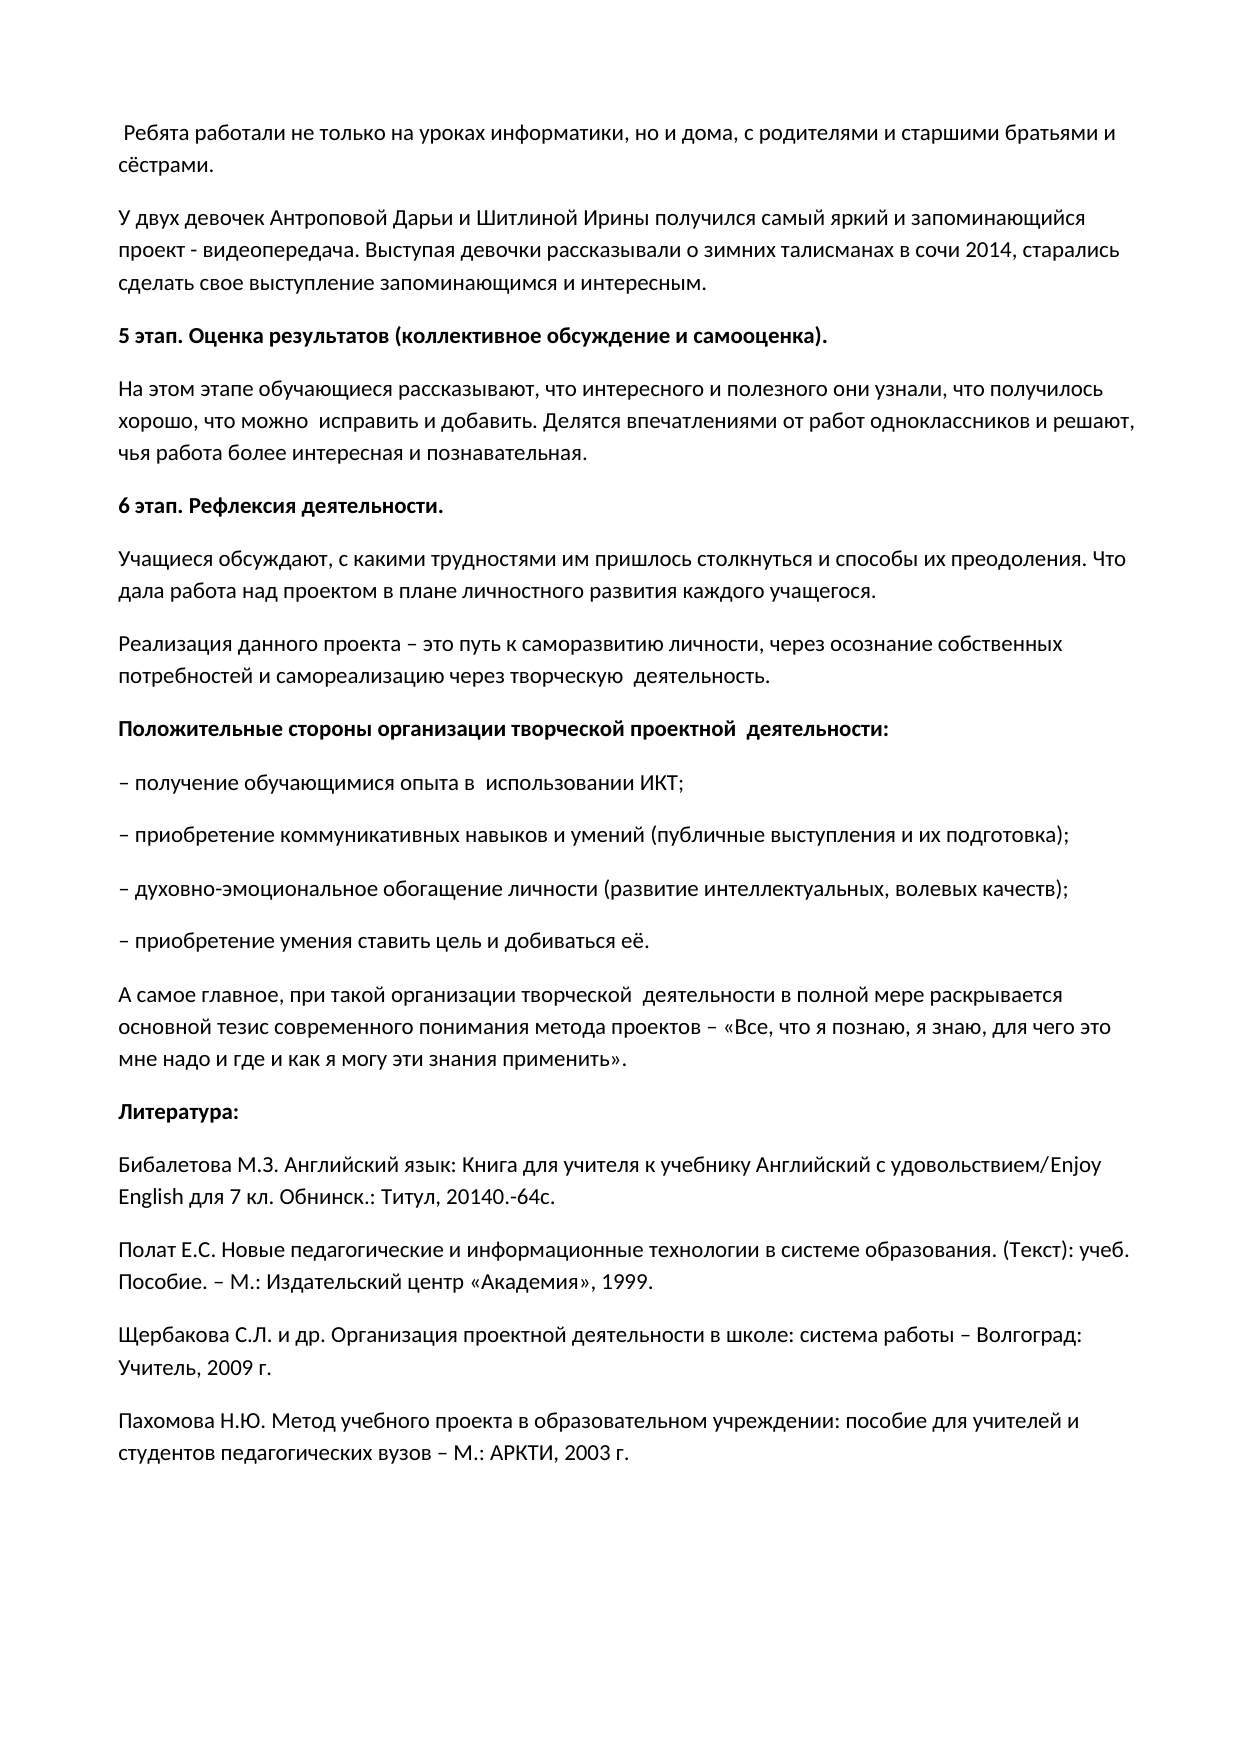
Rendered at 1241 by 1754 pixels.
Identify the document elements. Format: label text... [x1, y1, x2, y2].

text У двух девочек Антроповой Дарьи и Шитлиной Ирины получился самый яркий и запоминающийся проект - видеопередача. Выступая девочки рассказывали о зимних талисманах в сочи 2014, старались сделать свое выступление запоминающимся и интересным. [118, 203, 1152, 296]
text На этом этапе обучающиеся рассказывают, что интересного и полезного они узнали, что получилось хорошо, что можно исправить и добавить. Делятся впечатлениями от работ одноклассников и решают, чья работа более интересная и познавательная. [118, 374, 1152, 466]
text Полат Е.С. Новые педагогические и информационные технологии в системе образования. (Текст): учеб. Пособие. – М.: Издательский центр «Академия», 1999. [118, 1235, 1152, 1296]
text – духовно-эмоциональное обогащение личности (развитие интеллектуальных, волевых качеств); [118, 874, 1152, 902]
text Положительные стороны организации творческой проектной деятельности: [118, 714, 1152, 743]
text Литература: [118, 1097, 1152, 1125]
text Бибалетова М.З. Английский язык: Книга для учителя к учебнику Английский с удовольствием/Enjoy English для 7 кл. Обнинск.: Титул, 20140.-64с. [118, 1150, 1152, 1210]
text – приобретение коммуникативных навыков и умений (публичные выступления и их подготовка); [118, 821, 1152, 849]
text 6 этап. Рефлексия деятельности. [118, 491, 1152, 519]
text 5 этап. Оценка результатов (коллективное обсуждение и самооценка). [118, 321, 1152, 349]
text Учащиеся обсуждают, с какими трудностями им пришлось столкнуться и способы их преодоления. Что дала работа над проектом в плане личностного развития каждого учащегося. [118, 544, 1152, 604]
text Реализация данного проекта – это путь к саморазвитию личности, через осознание собственных потребностей и самореализацию через творческую деятельность. [118, 629, 1152, 689]
text – получение обучающимися опыта в использовании ИКТ; [118, 768, 1152, 796]
text Ребята работали не только на уроках информатики, но и дома, с родителями и старшими братьями и сёстрами. [118, 118, 1152, 178]
text Щербакова С.Л. и др. Организация проектной деятельности в школе: система работы – Волгоград: Учитель, 2009 г. [118, 1321, 1152, 1381]
text А самое главное, при такой организации творческой деятельности в полной мере раскрывается основной тезис современного понимания метода проектов – «Все, что я познаю, я знаю, для чего это мне надо и где и как я могу эти знания применить». [118, 980, 1152, 1072]
text Пахомова Н.Ю. Метод учебного проекта в образовательном учреждении: пособие для учителей и студентов педагогических вузов – М.: АРКТИ, 2003 г. [118, 1406, 1152, 1466]
text – приобретение умения ставить цель и добиваться её. [118, 927, 1152, 955]
